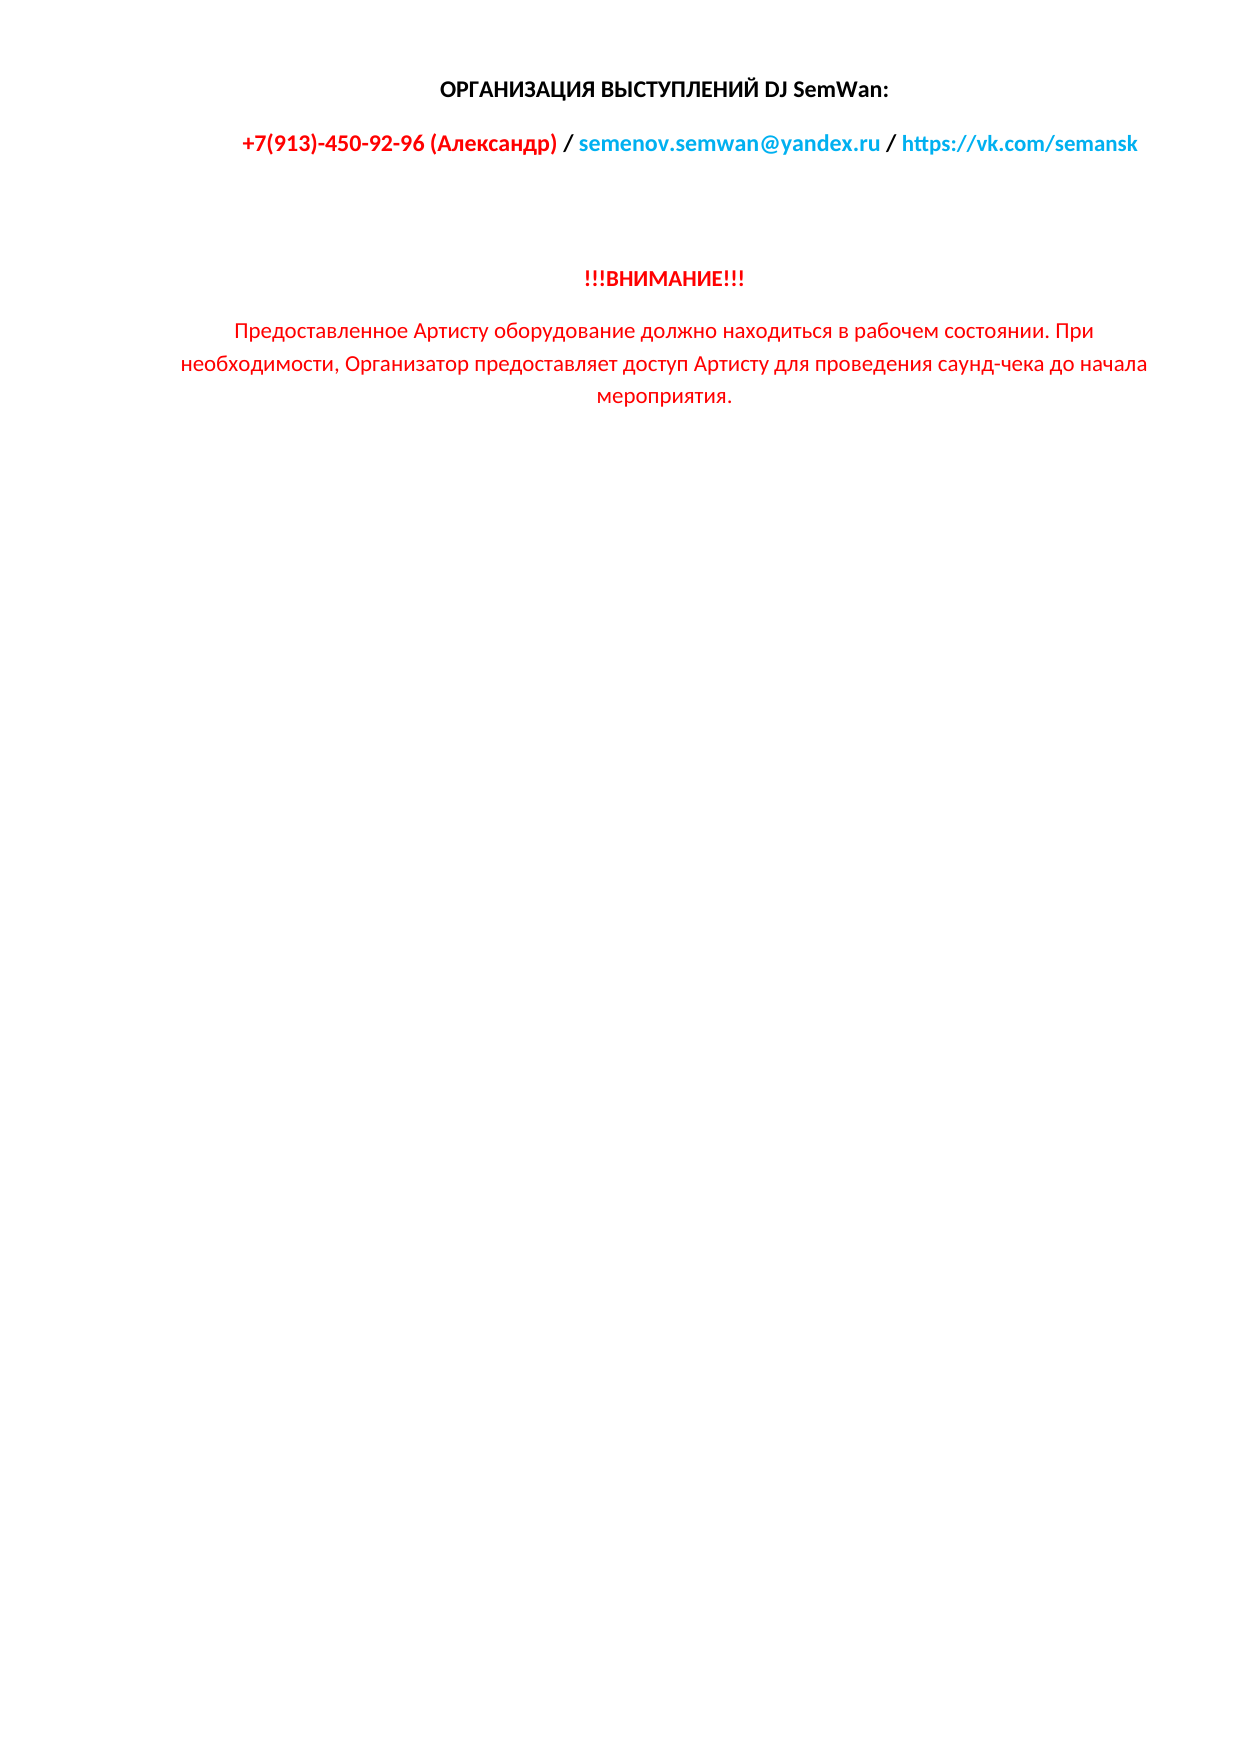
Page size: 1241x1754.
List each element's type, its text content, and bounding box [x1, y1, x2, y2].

text !!!ВНИМАНИЕ!!! [177, 264, 1152, 292]
text Предоставленное Артисту оборудование должно находиться в рабочем состоянии. При необходимости, Организатор предоставляет доступ Артисту для проведения саунд-чека до начала мероприятия. [177, 317, 1152, 409]
